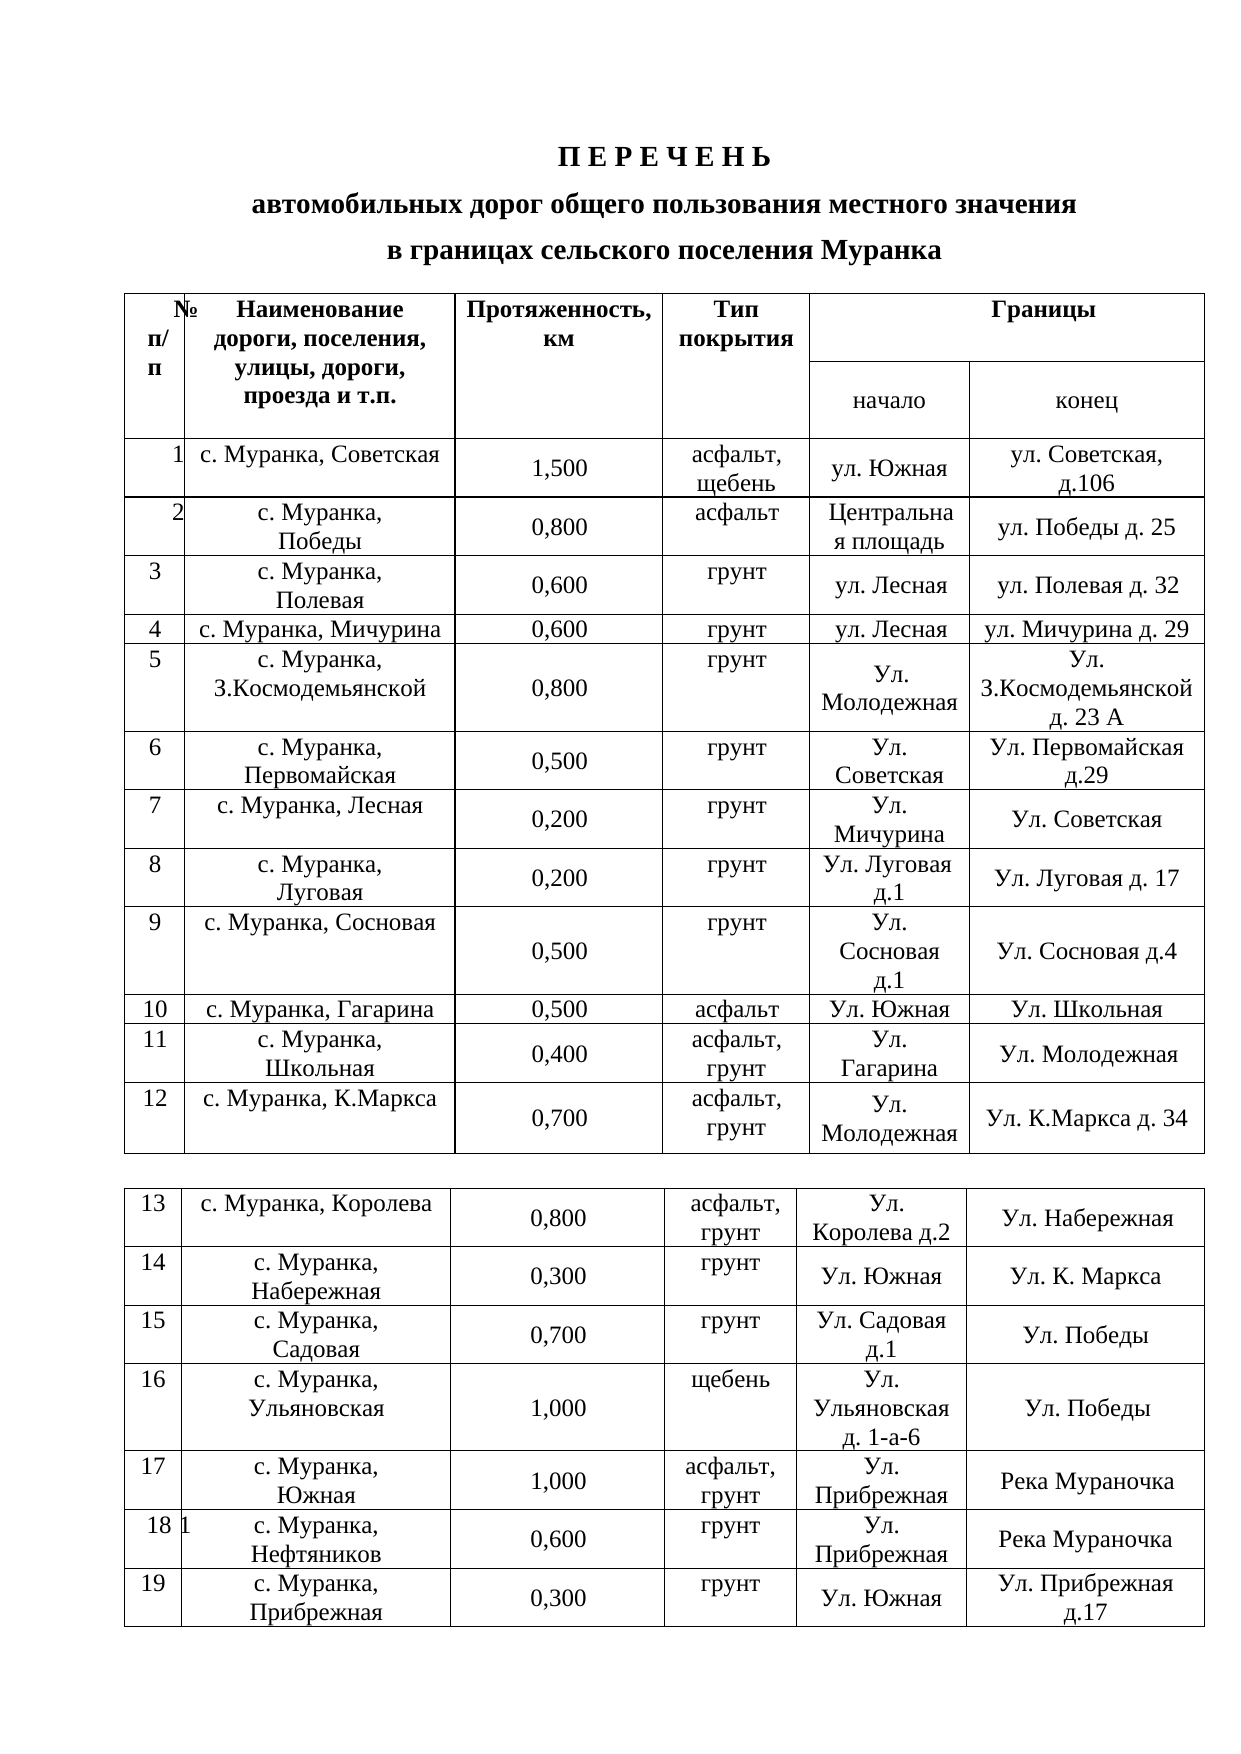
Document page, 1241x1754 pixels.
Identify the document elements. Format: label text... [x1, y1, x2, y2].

table_cell Ул. Школьная [970, 995, 1204, 1023]
table_header Ул. Набережная [967, 1189, 1204, 1246]
table_cell 8 [125, 849, 184, 906]
table_cell Река Мураночка [967, 1451, 1204, 1509]
table_cell начало [810, 362, 969, 438]
table_cell 18 1 [125, 1510, 181, 1567]
table_cell Ул. Молодежная [810, 644, 969, 731]
table_cell Ул. Луговая д. 17 [970, 849, 1204, 906]
table_cell конец [970, 362, 1204, 438]
subtitle в границах сельского поселения Муранка [177, 239, 1152, 264]
table_cell 19 [125, 1569, 181, 1626]
table_cell 0,500 [456, 907, 662, 993]
table_cell Ул. Победы [967, 1364, 1204, 1450]
table_cell с. Муранка, Лесная [185, 790, 454, 848]
table_cell с. Муранка, Победы [185, 498, 454, 555]
table_cell 0,800 [456, 644, 662, 731]
table_cell с. Муранка, Нефтяников [182, 1510, 450, 1567]
table_cell Ул. Прибрежная [797, 1510, 966, 1567]
table_cell Ул. Молодежная [970, 1024, 1204, 1082]
subtitle автомобильных дорог общего пользования местного значения [177, 193, 1152, 218]
table_header Ул. Королева д.2 [797, 1189, 966, 1246]
table_cell ул. Советская, д.106 [970, 439, 1204, 496]
table_cell грунт [663, 790, 809, 848]
table_header Тип покрытия [663, 294, 809, 438]
table_cell 2 [125, 498, 184, 555]
table_cell 12 [125, 1083, 184, 1153]
table_cell Ул. Луговая д.1 [810, 849, 969, 906]
table_cell грунт [665, 1569, 796, 1626]
table_cell грунт [663, 907, 809, 993]
table_cell 0,500 [456, 995, 662, 1023]
table_cell Ул. Советская [970, 790, 1204, 848]
table_cell 0,700 [451, 1306, 664, 1363]
table_cell Ул. Сосновая д.1 [810, 907, 969, 993]
table_cell асфальт, грунт [663, 1083, 809, 1153]
table_cell 1 [125, 439, 184, 496]
table_cell 1,000 [451, 1451, 664, 1509]
table_cell грунт [663, 615, 809, 643]
table_cell асфальт [663, 498, 809, 555]
table_cell 16 [125, 1364, 181, 1450]
table_header асфальт, грунт [665, 1189, 796, 1246]
table_cell с. Муранка, Сосновая [185, 907, 454, 993]
table_cell асфальт, грунт [663, 1024, 809, 1082]
table_cell ул. Победы д. 25 [970, 498, 1204, 555]
table_cell Ул. Первомайская д.29 [970, 732, 1204, 789]
table_cell с. Муранка, Первомайская [185, 732, 454, 789]
table_cell с. Муранка, Мичурина [185, 615, 454, 643]
table_cell 0,300 [451, 1247, 664, 1304]
table_cell с. Муранка, К.Маркса [185, 1083, 454, 1153]
table_cell Ул. Сосновая д.4 [970, 907, 1204, 993]
table_cell Река Мураночка [967, 1510, 1204, 1567]
table_cell 1,000 [451, 1364, 664, 1450]
table_cell Ул. Ульяновская д. 1-а-6 [797, 1364, 966, 1450]
table_cell 14 [125, 1247, 181, 1304]
table_cell щебень [665, 1364, 796, 1450]
table_cell 0,700 [456, 1083, 662, 1153]
subtitle П Е Р Е Ч Е Н Ь [177, 139, 1152, 172]
table_cell ул. Южная [810, 439, 969, 496]
table_cell 10 [125, 995, 184, 1023]
table_cell Ул. Мичурина [810, 790, 969, 848]
table_cell ул. Лесная [810, 615, 969, 643]
table_cell 0,200 [456, 849, 662, 906]
table_cell 15 [125, 1306, 181, 1363]
table_header Протяженность, км [456, 294, 662, 438]
table_cell 0,600 [451, 1510, 664, 1567]
table_cell асфальт, грунт [665, 1451, 796, 1509]
table_header 0,800 [451, 1189, 664, 1246]
table_cell Центральная площадь [810, 498, 969, 555]
table_cell с. Муранка, Советская [185, 439, 454, 496]
table_cell 9 [125, 907, 184, 993]
table_cell грунт [665, 1510, 796, 1567]
table_cell с. Муранка, Садовая [182, 1306, 450, 1363]
table_cell ул. Полевая д. 32 [970, 556, 1204, 613]
table_cell ул. Мичурина д. 29 [970, 615, 1204, 643]
table_cell Ул. Южная [797, 1569, 966, 1626]
table_cell с. Муранка, Ульяновская [182, 1364, 450, 1450]
table_cell грунт [663, 556, 809, 613]
table_cell с. Муранка, Гагарина [185, 995, 454, 1023]
table_cell 1,500 [456, 439, 662, 496]
table_cell с. Муранка, З.Космодемьянской [185, 644, 454, 731]
table_cell 5 [125, 644, 184, 731]
table_cell грунт [665, 1306, 796, 1363]
table_cell 6 [125, 732, 184, 789]
table_cell ул. Лесная [810, 556, 969, 613]
table_cell с. Муранка, Школьная [185, 1024, 454, 1082]
table_cell с. Муранка, Прибрежная [182, 1569, 450, 1626]
table_cell 0,200 [456, 790, 662, 848]
table_header Границы [810, 294, 1204, 361]
table_cell Ул. З.Космодемьянской д. 23 А [970, 644, 1204, 731]
table_cell 7 [125, 790, 184, 848]
table_cell 17 [125, 1451, 181, 1509]
table_cell с. Муранка, Луговая [185, 849, 454, 906]
table_header № п/п [125, 294, 184, 438]
table_header Наименование дороги, поселения, улицы, дороги, проезда и т.п. [185, 294, 454, 438]
table_cell Ул. Южная [810, 995, 969, 1023]
table_cell Ул. Победы [967, 1306, 1204, 1363]
table_cell Ул. Советская [810, 732, 969, 789]
table_cell Ул. Прибрежная [797, 1451, 966, 1509]
table_cell 0,800 [456, 498, 662, 555]
table_cell грунт [663, 732, 809, 789]
table_cell 3 [125, 556, 184, 613]
table_cell с. Муранка, Южная [182, 1451, 450, 1509]
table_cell 11 [125, 1024, 184, 1082]
table_cell 0,300 [451, 1569, 664, 1626]
table_header 13 [125, 1189, 181, 1246]
table_cell Ул. Южная [797, 1247, 966, 1304]
table_cell с. Муранка, Набережная [182, 1247, 450, 1304]
table_cell с. Муранка, Полевая [185, 556, 454, 613]
table_cell грунт [665, 1247, 796, 1304]
table_cell 4 [125, 615, 184, 643]
table_cell Ул. Садовая д.1 [797, 1306, 966, 1363]
table_cell 0,600 [456, 556, 662, 613]
table_cell Ул. Прибрежная д.17 [967, 1569, 1204, 1626]
table_cell асфальт [663, 995, 809, 1023]
table_header с. Муранка, Королева [182, 1189, 450, 1246]
table_cell 0,400 [456, 1024, 662, 1082]
table_cell 0,500 [456, 732, 662, 789]
table_cell асфальт, щебень [663, 439, 809, 496]
table_cell Ул. Молодежная [810, 1083, 969, 1153]
table_cell Ул. К. Маркса [967, 1247, 1204, 1304]
table_cell Ул. К.Маркса д. 34 [970, 1083, 1204, 1153]
table_cell Ул. Гагарина [810, 1024, 969, 1082]
table_cell грунт [663, 849, 809, 906]
table_cell грунт [663, 644, 809, 731]
table_cell 0,600 [456, 615, 662, 643]
